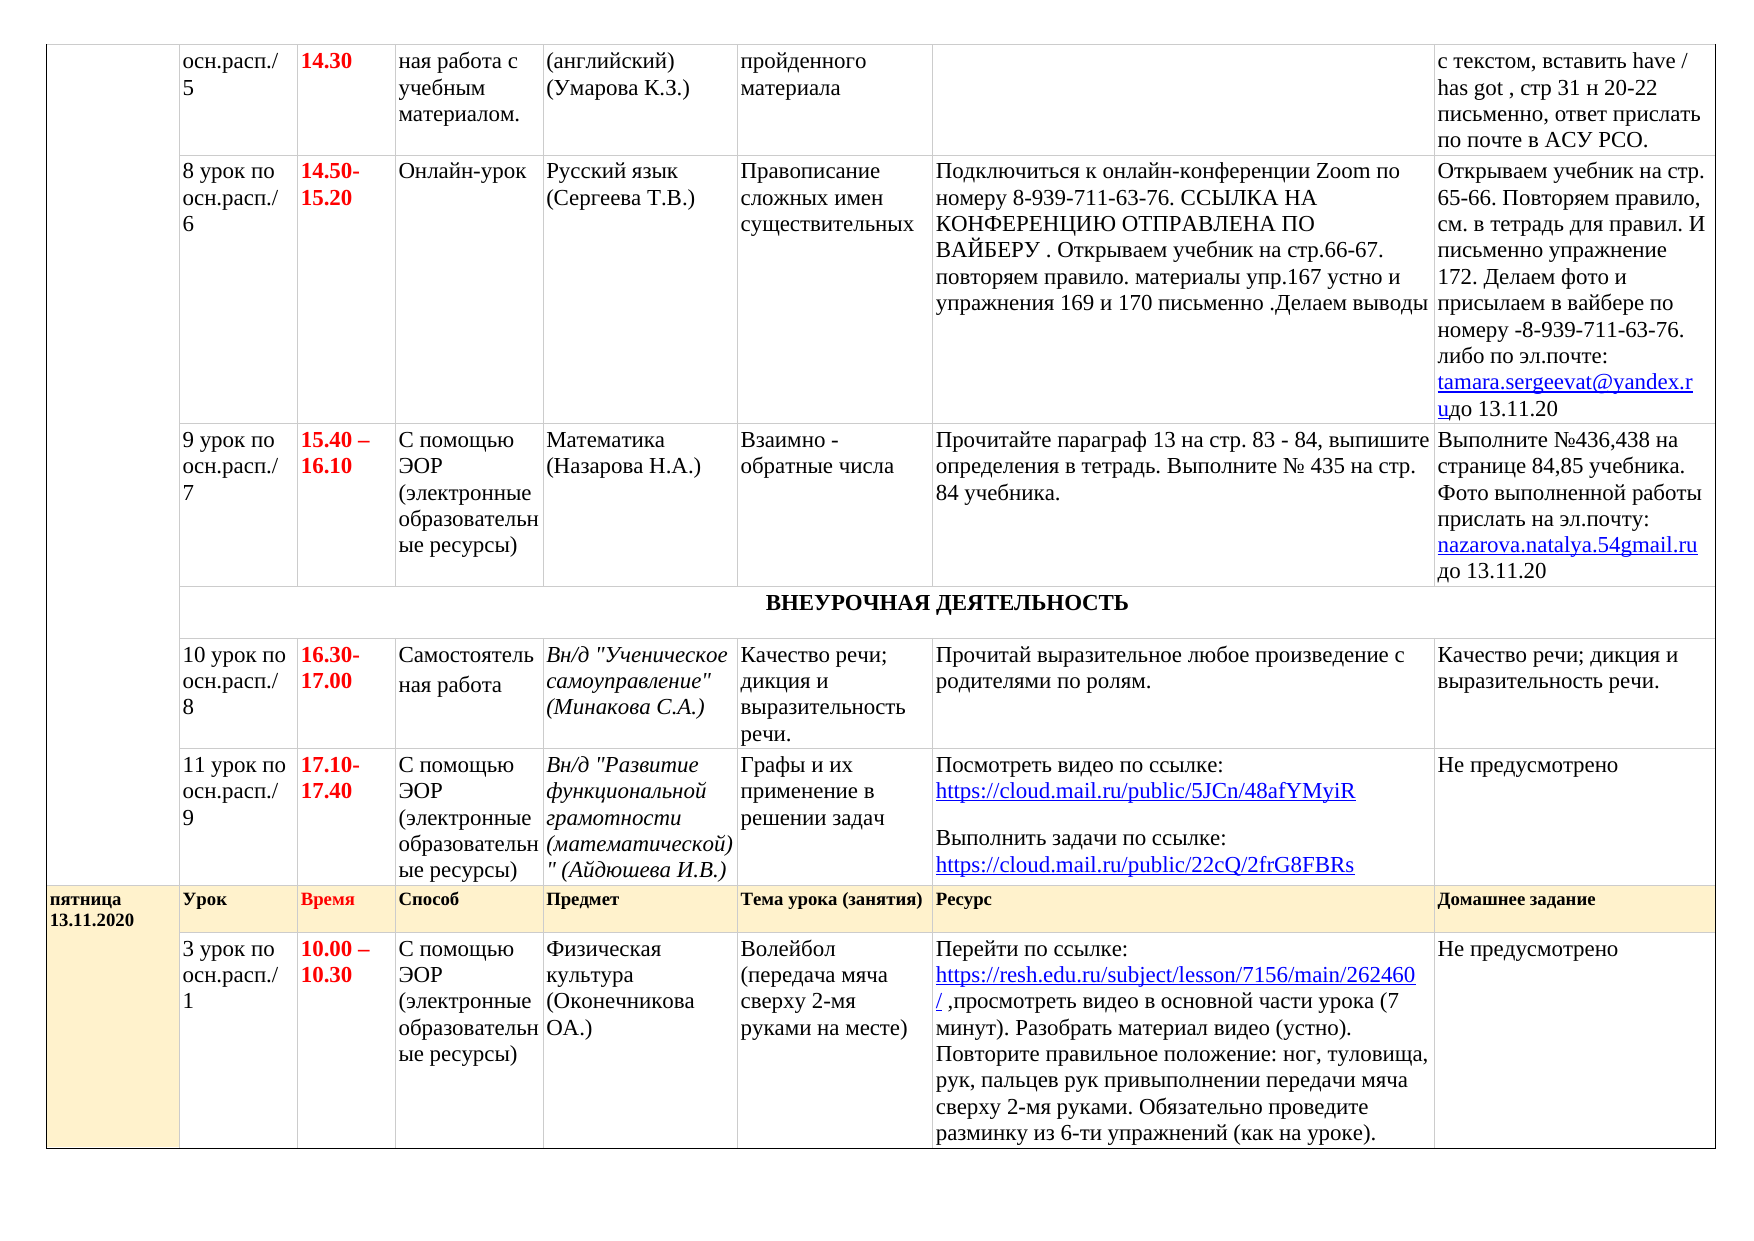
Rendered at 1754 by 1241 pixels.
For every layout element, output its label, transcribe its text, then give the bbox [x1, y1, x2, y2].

table_cell 9 урок по осн.расп./ 7 [180, 424, 297, 586]
table_cell Подключиться к онлайн-конференции Zoom по номеру 8-939-711-63-76. ССЫЛКА НА КОНФЕРЕНЦИЮ ОТПРАВЛЕНА ПО ВАЙБЕРУ . Открываем учебник на стр.66-67. повторяем правило. материалы упр.167 устно и упражнения 169 и 170 письменно .Делаем выводы [933, 156, 1434, 423]
table_cell 14.50-15.20 [298, 156, 395, 423]
table_cell 8 урок по осн.расп./ 6 [180, 156, 297, 423]
table_cell Русский язык (Сергеева Т.В.) [544, 156, 737, 423]
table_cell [738, 933, 932, 1147]
table_cell Домашнее задание [1435, 886, 1715, 932]
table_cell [738, 45, 932, 154]
table_cell ВНЕУРОЧНАЯ ДЕЯТЕЛЬНОСТЬ [180, 587, 1715, 638]
table_cell Качество речи; дикция и выразительность речи. [738, 639, 932, 748]
table_cell 16.30-17.00 [298, 639, 395, 748]
table_cell 10.00 – 10.30 [298, 933, 395, 1147]
table_cell Вн/д "Ученическое самоуправление" (Минакова С.А.) [544, 639, 737, 748]
table_cell Онлайн-урок [396, 156, 543, 423]
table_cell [1435, 45, 1715, 154]
table_cell С помощью ЭОР (электронные образовательные ресурсы) [396, 424, 543, 586]
table_cell С помощью ЭОР (электронные образовательные ресурсы) [396, 749, 543, 884]
table_cell 15.40 – 16.10 [298, 424, 395, 586]
table_cell Время [298, 886, 395, 932]
table_cell Посмотреть видео по ссылке: https://cloud.mail.ru/public/5JCn/48afYMyiR Выполнить задачи по ссылке: https://cloud.mail.ru/public/22cQ/2frG8FBRs [933, 749, 1434, 884]
table_cell Самостоятельная работа [396, 639, 543, 748]
table_cell Качество речи; дикция и выразительность речи. [1435, 639, 1715, 748]
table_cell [933, 933, 1434, 1147]
table_cell Выполните №436,438 на странице 84,85 учебника. Фото выполненной работы прислать на эл.почту: nazarova.natalya.54gmail.ru до 13.11.20 [1435, 424, 1715, 586]
table_cell Ресурс [933, 886, 1434, 932]
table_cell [933, 45, 1434, 154]
table_cell 11 урок по осн.расп./ 9 [180, 749, 297, 884]
table_cell Прочитай выразительное любое произведение с родителями по ролям. [933, 639, 1434, 748]
table_cell 10 урок по осн.расп./ 8 [180, 639, 297, 748]
table_cell Урок [180, 886, 297, 932]
table_cell Способ [396, 886, 543, 932]
table_cell Не предусмотрено [1435, 933, 1715, 1147]
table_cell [544, 933, 737, 1147]
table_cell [180, 933, 297, 1147]
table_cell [396, 45, 543, 154]
table_cell Не предусмотрено [1435, 749, 1715, 884]
table_cell пятница 13.11.2020 [47, 886, 179, 1147]
table_cell Вн/д "Развитие функциональной грамотности (математической)" (Айдюшева И.В.) [544, 749, 737, 884]
table_cell Графы и их применение в решении задач [738, 749, 932, 884]
table_cell Предмет [544, 886, 737, 932]
table_cell Математика (Назарова Н.А.) [544, 424, 737, 586]
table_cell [396, 933, 543, 1147]
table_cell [544, 45, 737, 154]
table_cell 17.10-17.40 [298, 749, 395, 884]
table_cell Прочитайте параграф 13 на стр. 83 - 84, выпишите определения в тетрадь. Выполните № 435 на стр. 84 учебника. [933, 424, 1434, 586]
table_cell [180, 45, 297, 154]
table_cell Взаимно - обратные числа [738, 424, 932, 586]
table_cell Тема урока (занятия) [738, 886, 932, 932]
table_cell Правописание сложных имен существительных [738, 156, 932, 423]
table_cell Открываем учебник на стр. 65-66. Повторяем правило, см. в тетрадь для правил. И письменно упражнение 172. Делаем фото и присылаем в вайбере по номеру -8-939-711-63-76. либо по эл.почте: tamara.sergeevat@yandex.ruдо 13.11.20 [1435, 156, 1715, 423]
table_cell 14.00-14.30 [298, 45, 395, 154]
